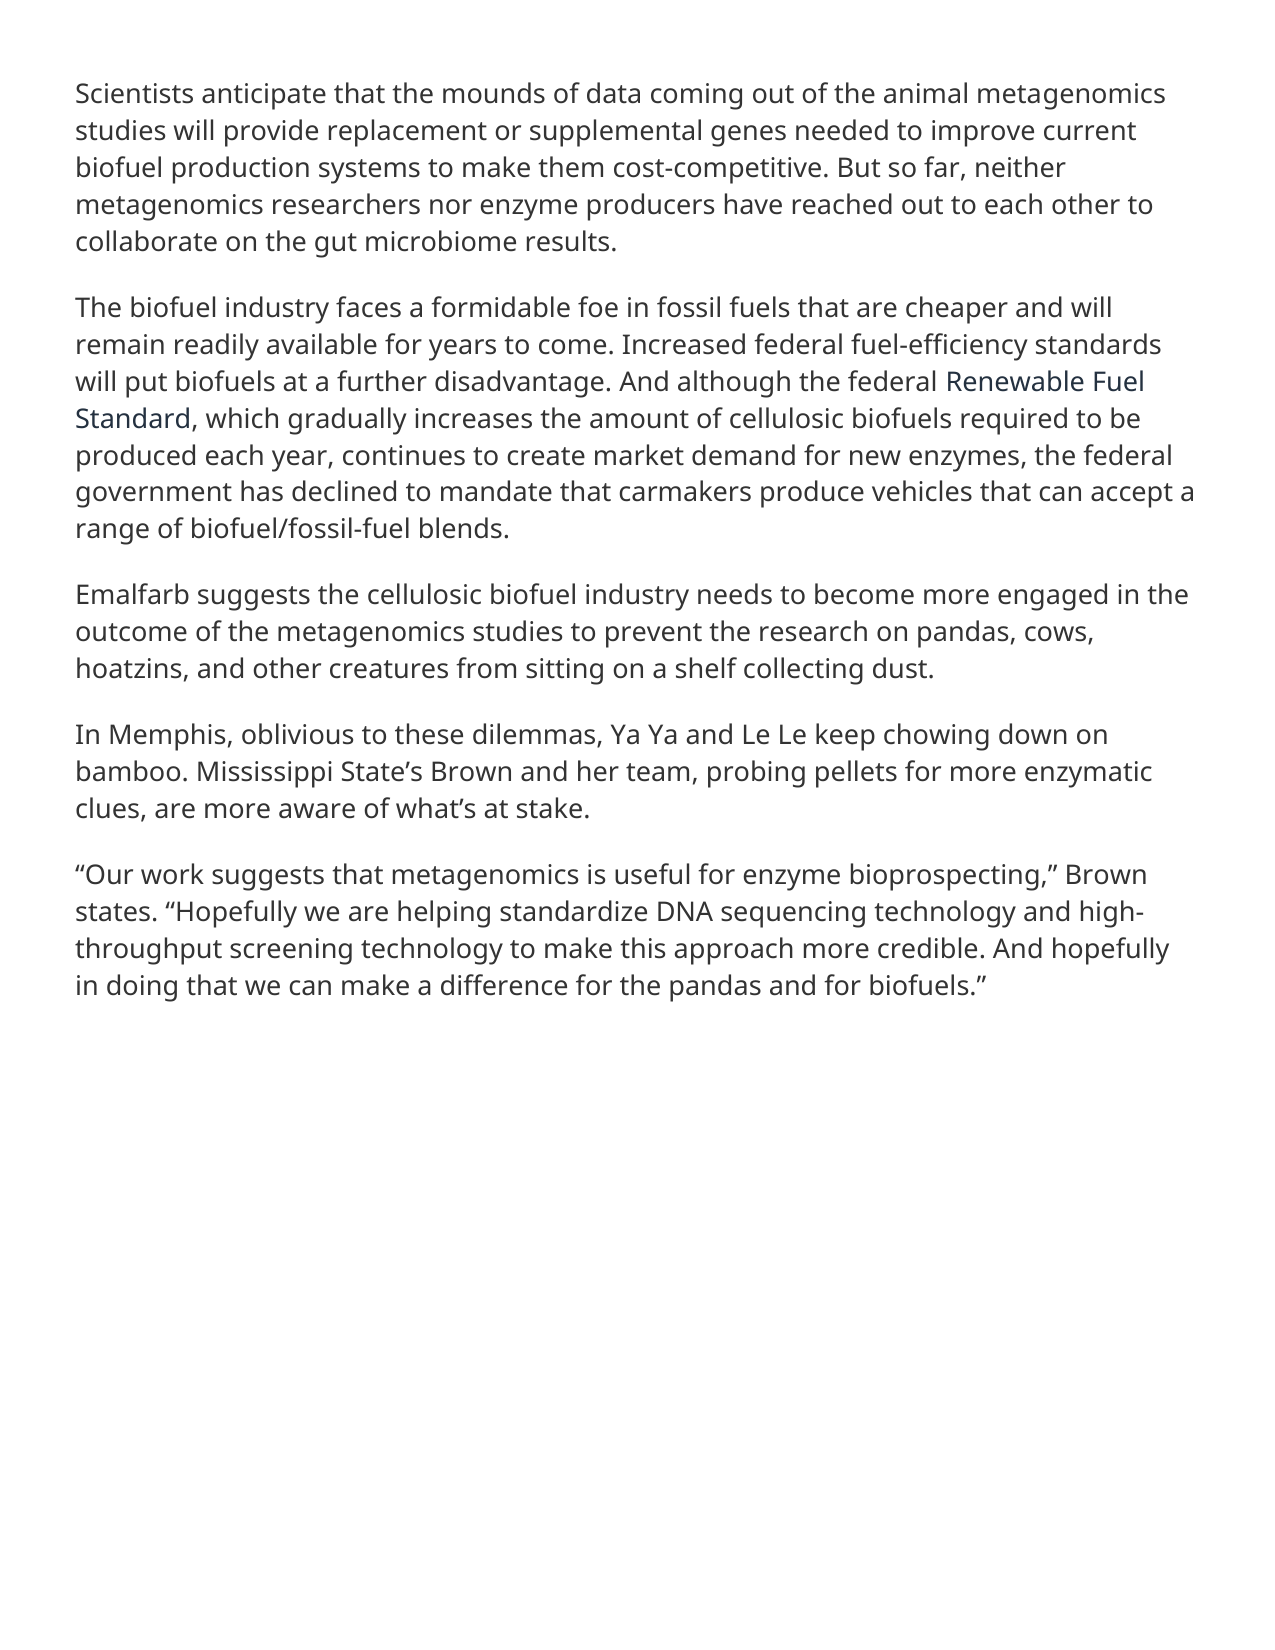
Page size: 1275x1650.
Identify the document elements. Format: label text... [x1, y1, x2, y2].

text “Our work suggests that metagenomics is useful for enzyme bioprospecting,” Brown states. “Hopefully we are helping standardize DNA sequencing technology and high-throughput screening technology to make this approach more credible. And hopefully in doing that we can make a difference for the pandas and for biofuels.” [75, 855, 1200, 1003]
text Scientists anticipate that the mounds of data coming out of the animal metagenomics studies will provide replacement or supplemental genes needed to improve current biofuel production systems to make them cost-competitive. But so far, neither metagenomics researchers nor enzyme producers have reached out to each other to collaborate on the gut microbiome results. [75, 75, 1200, 259]
text In Memphis, oblivious to these dilemmas, Ya Ya and Le Le keep chowing down on bamboo. Mississippi State’s Brown and her team, probing pellets for more enzymatic clues, are more aware of what’s at stake. [75, 716, 1200, 826]
text The biofuel industry faces a formidable foe in fossil fuels that are cheaper and will remain readily available for years to come. Increased federal fuel-efficiency standards will put biofuels at a further disadvantage. And although the federal Renewable Fuel Standard, which gradually increases the amount of cellulosic biofuels required to be produced each year, continues to create market demand for new enzymes, the federal government has declined to mandate that carmakers produce vehicles that can accept a range of biofuel/fossil-fuel blends. [75, 288, 1200, 547]
text Emalfarb suggests the cellulosic biofuel industry needs to become more engaged in the outcome of the metagenomics studies to prevent the research on pandas, cows, hoatzins, and other creatures from sitting on a shelf collecting dust. [75, 576, 1200, 686]
